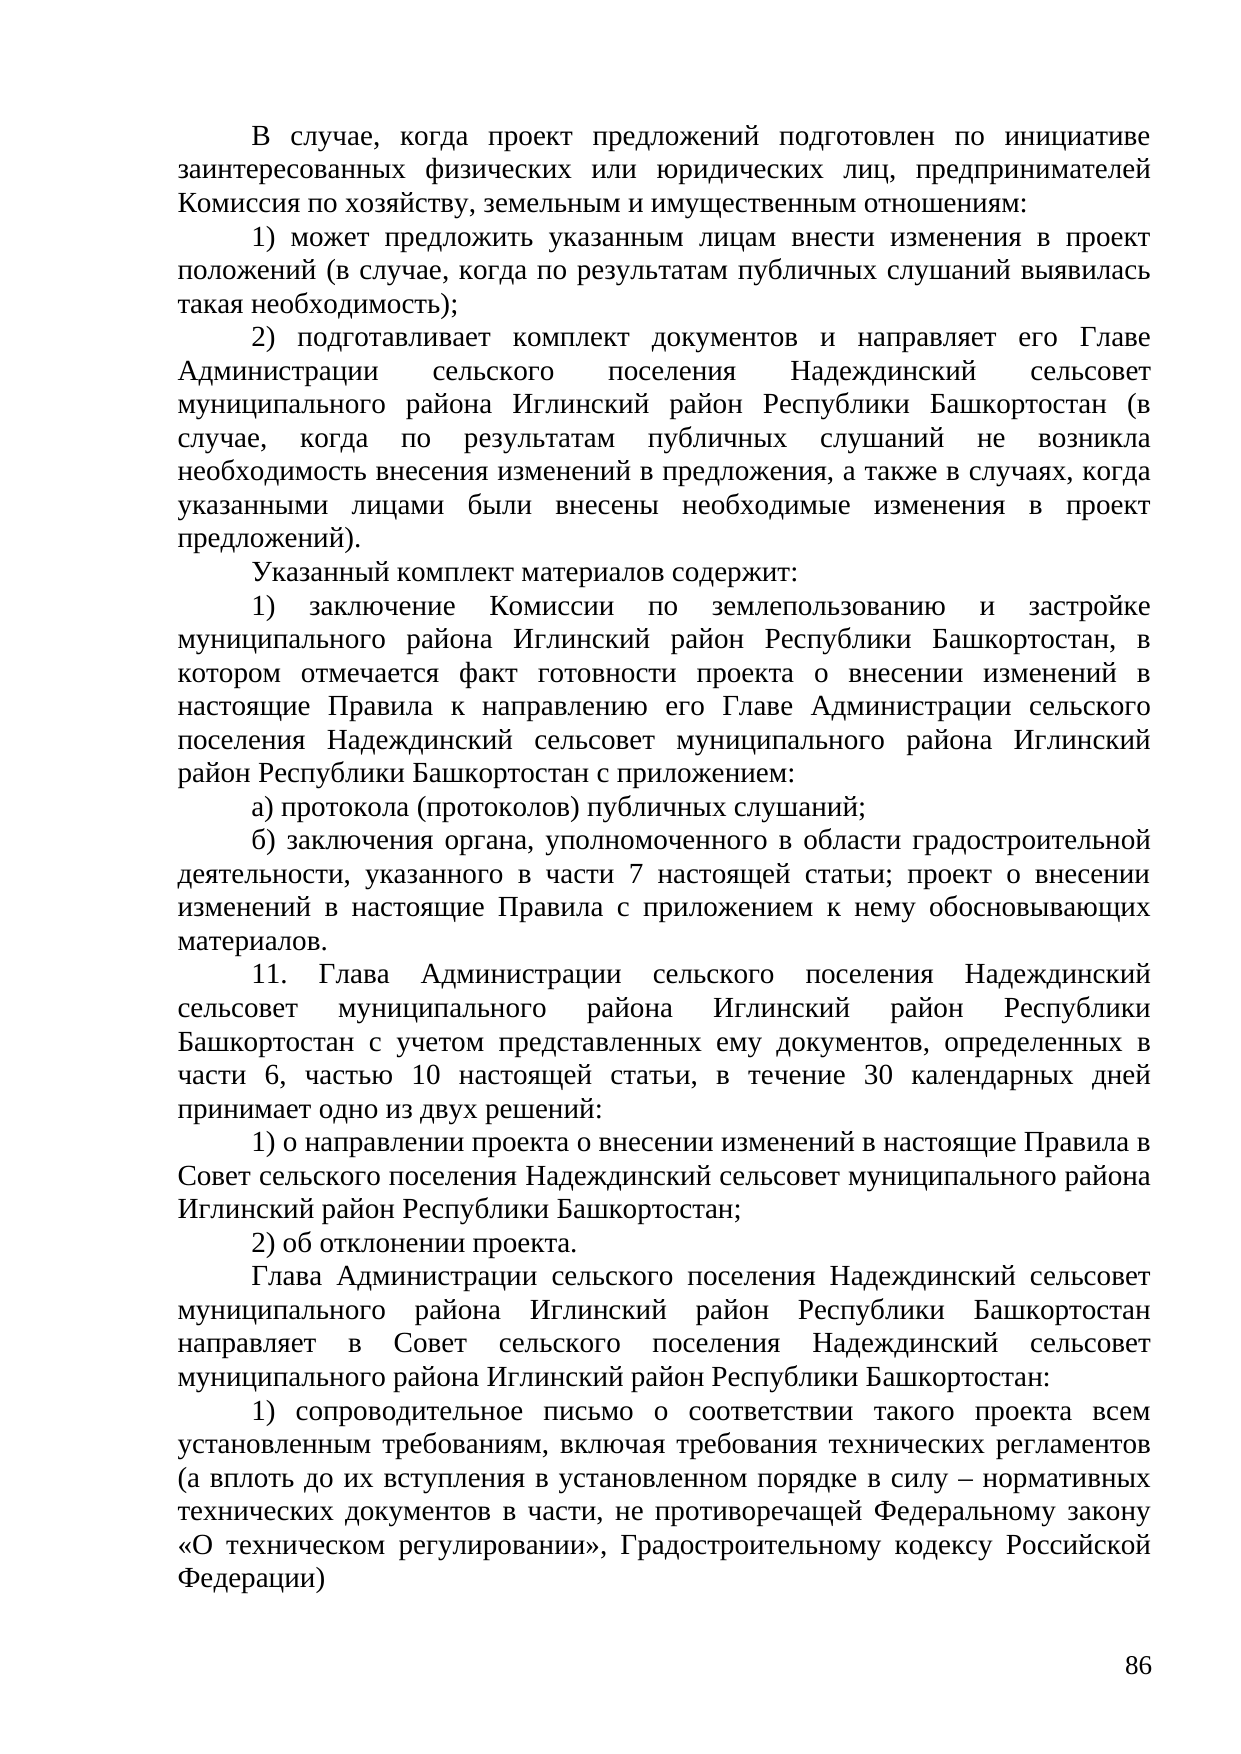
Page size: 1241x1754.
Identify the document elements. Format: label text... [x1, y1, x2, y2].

text 1) сопроводительное письмо о соответствии такого проекта всем установленным требованиям, включая требования технических регламентов (а вплоть до их вступления в установленном порядке в силу – нормативных технических документов в части, не противоречащей Федеральному закону «О техническом регулировании», Градостроительному кодексу Российской Федерации) [177, 1393, 1152, 1594]
text а) протокола (протоколов) публичных слушаний; [177, 789, 1152, 822]
text В случае, когда проект предложений подготовлен по инициативе заинтересованных физических или юридических лиц, предпринимателей Комиссия по хозяйству, земельным и имущественным отношениям: [177, 118, 1152, 219]
text 1) может предложить указанным лицам внести изменения в проект положений (в случае, когда по результатам публичных слушаний выявилась такая необходимость); [177, 219, 1152, 319]
text 2) подготавливает комплект документов и направляет его Главе Администрации сельского поселения Надеждинский сельсовет муниципального района Иглинский район Республики Башкортостан (в случае, когда по результатам публичных слушаний не возникла необходимость внесения изменений в предложения, а также в случаях, когда указанными лицами были внесены необходимые изменения в проект предложений). [177, 319, 1152, 554]
text б) заключения органа, уполномоченного в области градостроительной деятельности, указанного в части 7 настоящей статьи; проект о внесении изменений в настоящие Правила с приложением к нему обосновывающих материалов. [177, 822, 1152, 957]
text 1) о направлении проекта о внесении изменений в настоящие Правила в Совет сельского поселения Надеждинский сельсовет муниципального района Иглинский район Республики Башкортостан; [177, 1124, 1152, 1225]
text Глава Администрации сельского поселения Надеждинский сельсовет муниципального района Иглинский район Республики Башкортостан направляет в Совет сельского поселения Надеждинский сельсовет муниципального района Иглинский район Республики Башкортостан: [177, 1258, 1152, 1393]
text 11. Глава Администрации сельского поселения Надеждинский сельсовет муниципального района Иглинский район Республики Башкортостан с учетом представленных ему документов, определенных в части 6, частью 10 настоящей статьи, в течение 30 календарных дней принимает одно из двух решений: [177, 957, 1152, 1124]
text Указанный комплект материалов содержит: [177, 554, 1152, 588]
text 2) об отклонении проекта. [177, 1225, 1152, 1258]
text 1) заключение Комиссии по землепользованию и застройке муниципального района Иглинский район Республики Башкортостан, в котором отмечается факт готовности проекта о внесении изменений в настоящие Правила к направлению его Главе Администрации сельского поселения Надеждинский сельсовет муниципального района Иглинский район Республики Башкортостан с приложением: [177, 588, 1152, 789]
